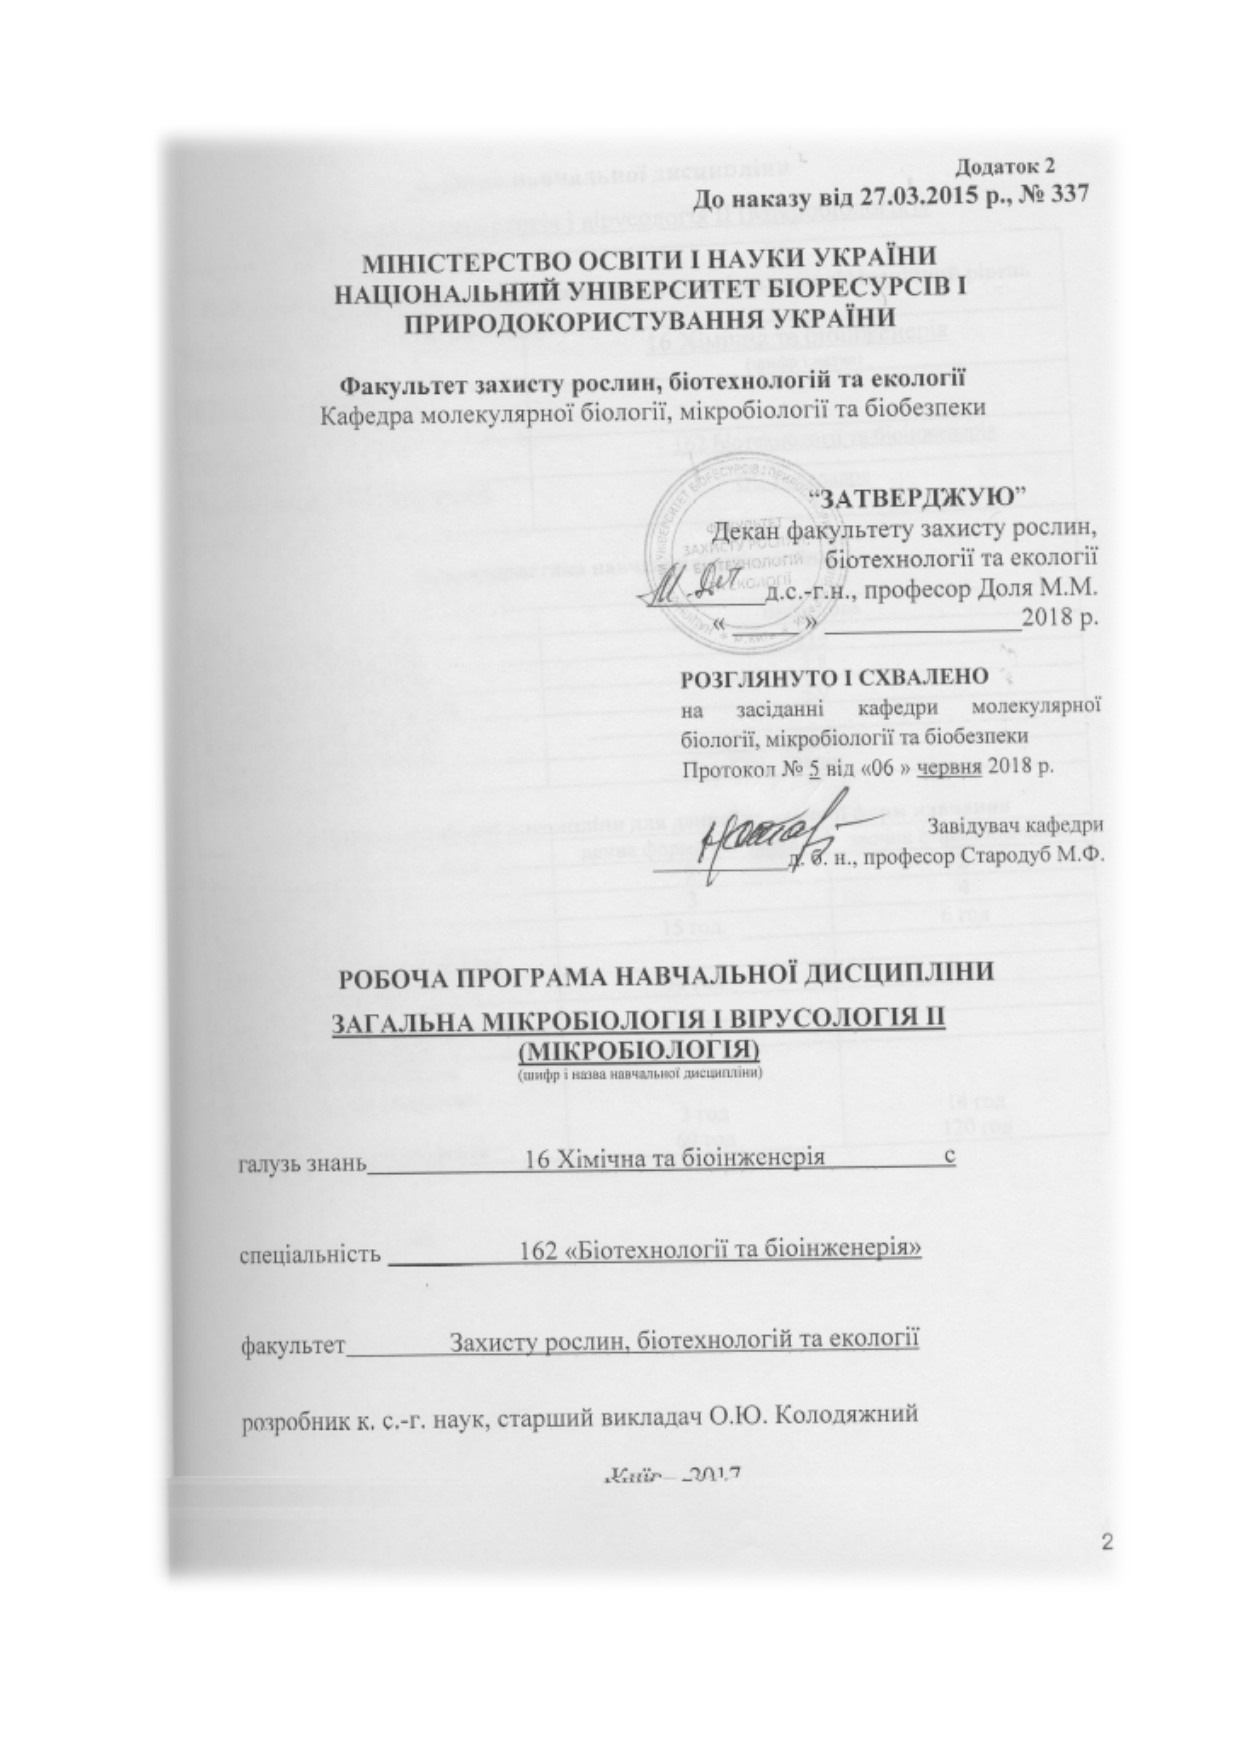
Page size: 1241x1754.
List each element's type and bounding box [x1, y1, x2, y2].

text [150, 127, 1134, 1604]
picture [177, 150, 1104, 1565]
